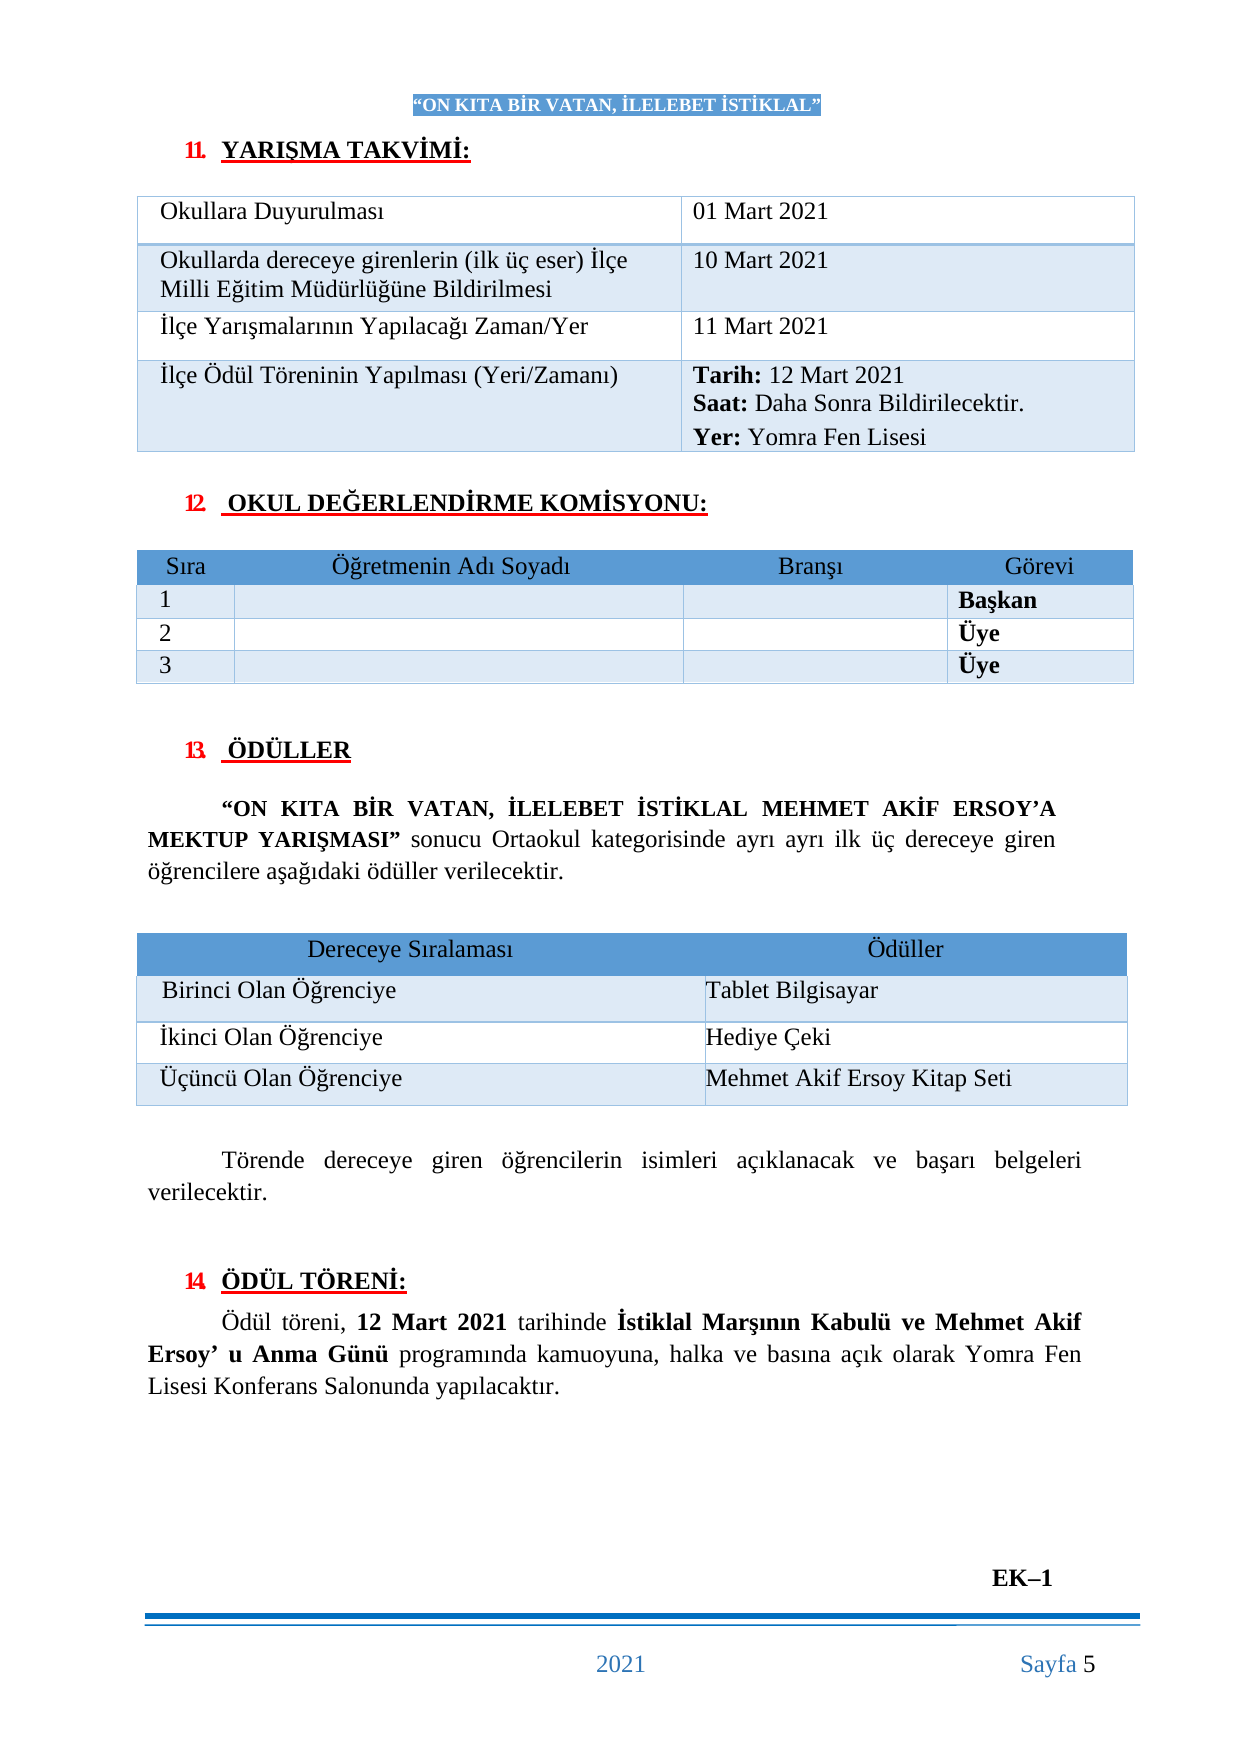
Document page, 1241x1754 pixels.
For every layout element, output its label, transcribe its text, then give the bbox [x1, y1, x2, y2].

table_cell 3 [137, 651, 234, 682]
table_cell [235, 619, 683, 650]
table_cell Mehmet Akif Ersoy Kitap Seti [706, 1064, 1127, 1105]
table_cell 1 [137, 585, 234, 618]
table_header 01 Mart 2021 [682, 197, 1134, 243]
text EK–1 [125, 1563, 1053, 1591]
table_cell Hediye Çeki [706, 1023, 1127, 1063]
table_cell [684, 619, 947, 650]
table_cell Birinci Olan Öğrenciye [137, 976, 705, 1021]
table_header Sıra [137, 550, 234, 585]
table_cell Başkan [948, 585, 1133, 618]
text “ON KITA BİR VATAN, İLELEBET İSTİKLAL MEHMET AKİF ERSOY’A MEKTUP YARIŞMASI” sonucu Ortaokul kategorisinde ayrı ayrı ilk üç dereceye giren öğrencilere aşağıdaki ödüller verilecektir. [148, 795, 1056, 885]
table_cell Tablet Bilgisayar [706, 976, 1127, 1021]
table_header Dereceye Sıralaması [137, 933, 705, 976]
table_cell 10 Mart 2021 [682, 246, 1134, 311]
table_header Okullara Duyurulması [138, 197, 681, 243]
table_cell İlçe Ödül Töreninin Yapılması (Yeri/Zamanı) [138, 361, 681, 451]
table_cell [684, 585, 947, 618]
table_header Branşı [684, 550, 947, 585]
table_header Öğretmenin Adı Soyadı [234, 550, 684, 585]
list OKUL DEĞERLENDİRME KOMİSYONU: [184, 488, 1157, 517]
table_cell 11 Mart 2021 [682, 312, 1134, 360]
table_cell [235, 585, 683, 618]
table_cell Okullarda dereceye girenlerin (ilk üç eser) İlçe Milli Eğitim Müdürlüğüne Bildirilmesi [138, 246, 681, 311]
list ÖDÜLLER [184, 735, 1157, 763]
table_cell [235, 651, 683, 682]
text Ödül töreni, 12 Mart 2021 tarihinde İstiklal Marşının Kabulü ve Mehmet Akif Ersoy’ u Anma Günü programında kamuoyuna, halka ve basına açık olarak Yomra Fen Lisesi Konferans Salonunda yapılacaktır. [148, 1307, 1082, 1399]
text Törende dereceye giren öğrencilerin isimleri açıklanacak ve başarı belgeleri verilecektir. [148, 1145, 1082, 1206]
table_cell [684, 651, 947, 682]
table_cell İkinci Olan Öğrenciye [137, 1023, 705, 1063]
table_cell Tarih: 12 Mart 2021 Saat: Daha Sonra Bildirilecektir. Yer: Yomra Fen Lisesi [682, 361, 1134, 451]
table_cell 2 [137, 619, 234, 650]
list YARIŞMA TAKVİMİ: [184, 135, 1157, 164]
table_header Ödüller [705, 933, 1127, 976]
table_header Görevi [947, 550, 1133, 585]
table_cell İlçe Yarışmalarının Yapılacağı Zaman/Yer [138, 312, 681, 360]
table_cell Üye [948, 619, 1133, 650]
table_cell Üçüncü Olan Öğrenciye [137, 1064, 705, 1105]
list ÖDÜL TÖRENİ: [184, 1266, 1157, 1294]
table_cell Üye [948, 651, 1133, 682]
